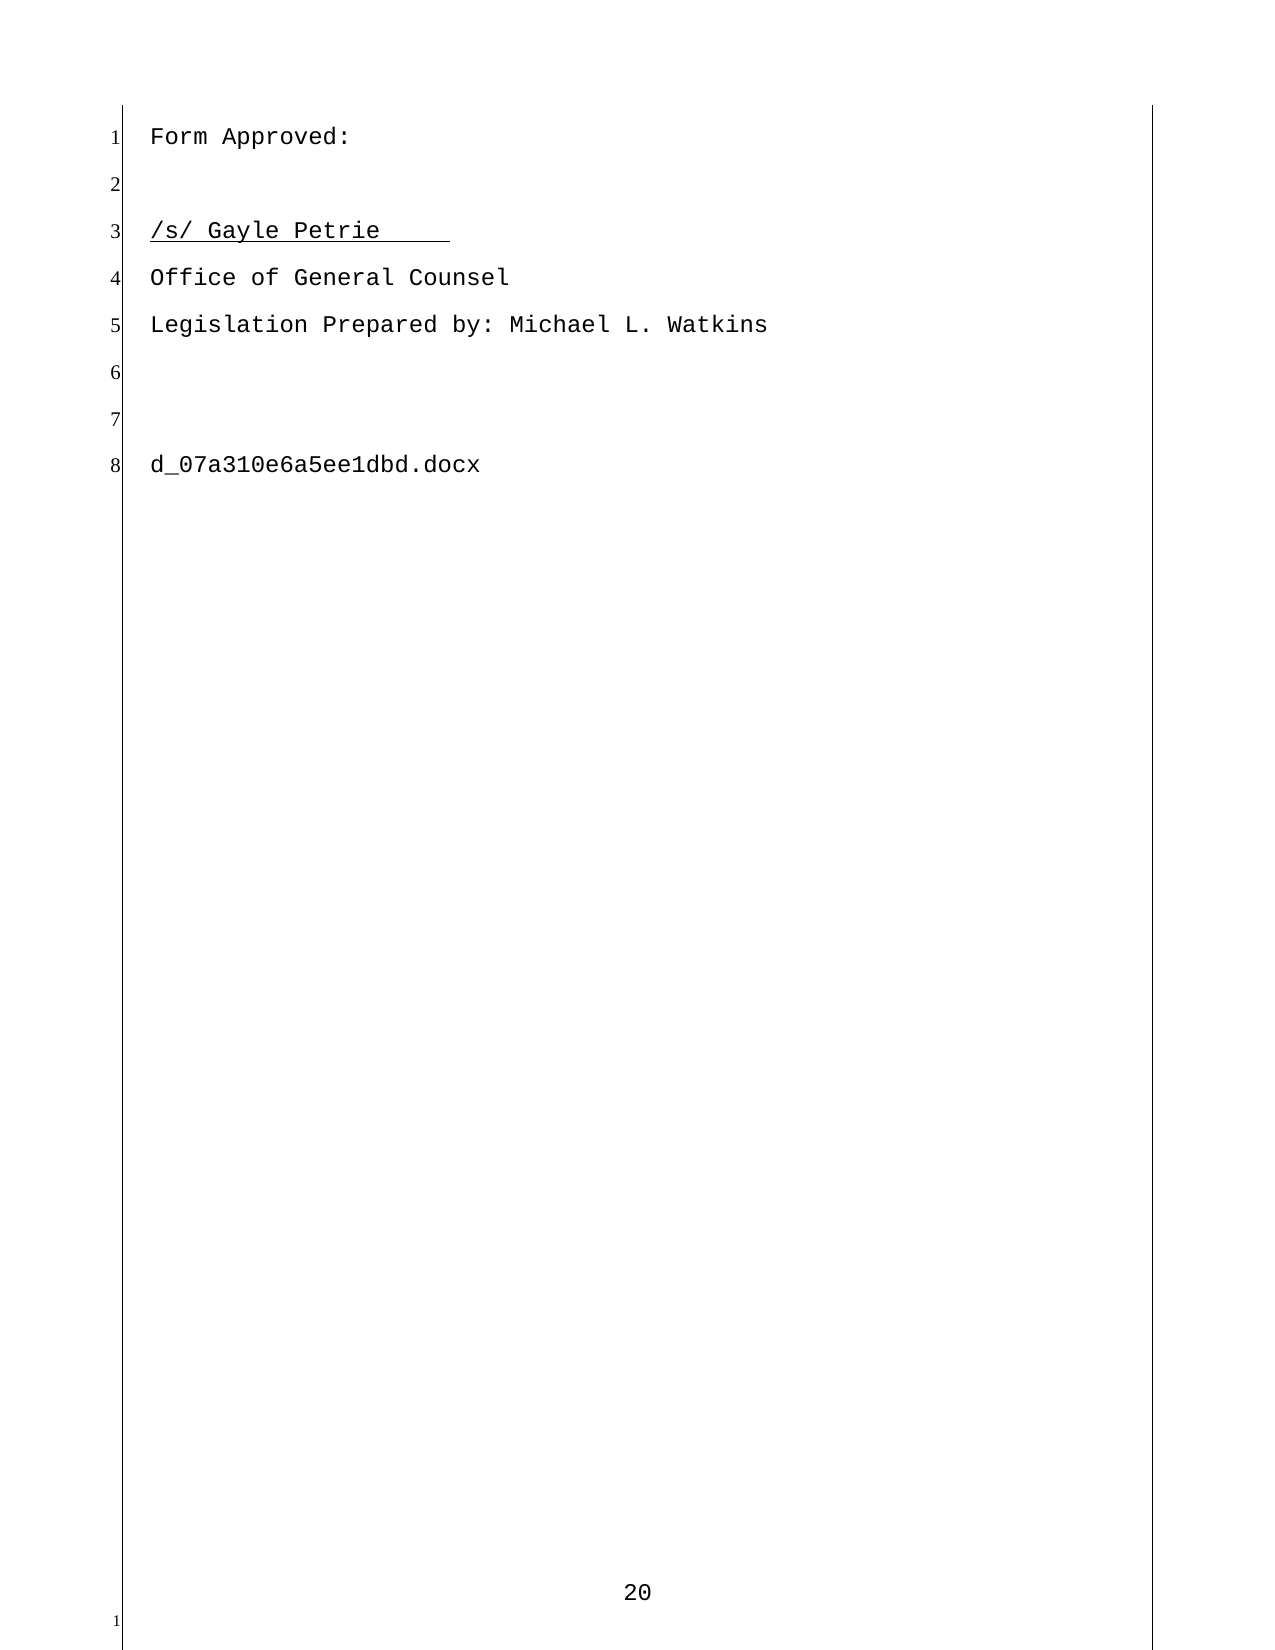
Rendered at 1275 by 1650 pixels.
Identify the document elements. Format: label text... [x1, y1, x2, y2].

text Office of General Counsel [150, 246, 1125, 292]
text /s/ Gayle Petrie [150, 199, 1125, 246]
text GC-#1215851-V1-Ordinance_Specrevbonds_2018_ [150, 433, 1125, 480]
text Legislation Prepared by: Michael L. Watkins [150, 292, 1125, 339]
text Form Approved: [150, 105, 1125, 152]
